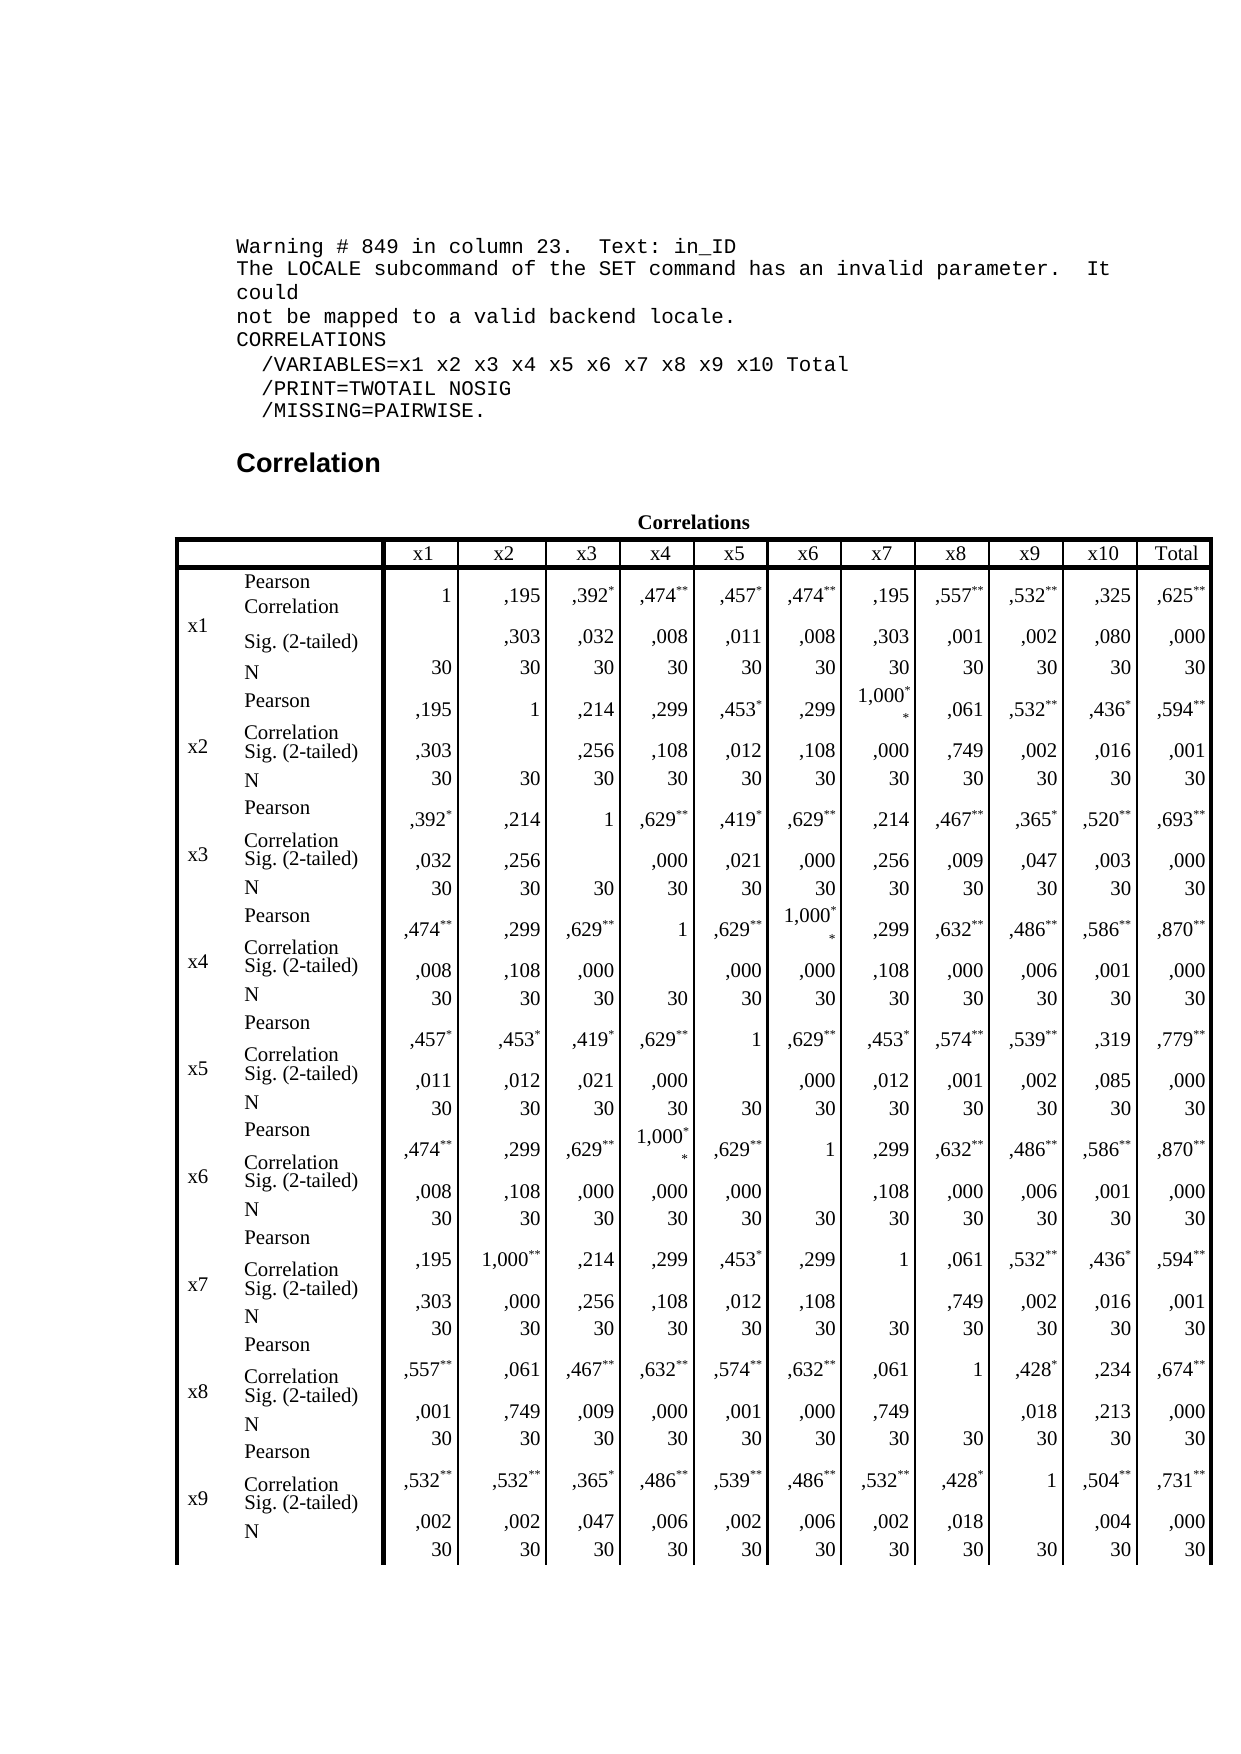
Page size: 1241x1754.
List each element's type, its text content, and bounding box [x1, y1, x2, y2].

table_cell [621, 953, 693, 984]
table_cell ,436* [1064, 682, 1136, 732]
table_cell ,419* [695, 799, 766, 840]
table_header x1 [386, 542, 457, 565]
table_cell 30 [990, 1425, 1062, 1459]
table_cell ,749 [842, 1391, 914, 1425]
table_cell ,001 [695, 1391, 766, 1425]
table_cell ,000 [621, 1060, 693, 1095]
table_cell ,021 [547, 1060, 619, 1095]
table_cell 30 [621, 874, 693, 902]
table_cell [695, 1060, 766, 1095]
table_cell 30 [621, 1205, 693, 1239]
table_cell ,629** [695, 902, 766, 953]
table_cell 30 [621, 652, 693, 682]
table_cell ,108 [459, 1173, 545, 1205]
table_cell 30 [621, 1425, 693, 1459]
table_cell 30 [769, 1315, 840, 1349]
table_cell ,365* [990, 799, 1062, 840]
table_cell 30 [547, 764, 619, 799]
table_cell ,299 [459, 1122, 545, 1173]
table_cell ,008 [386, 953, 457, 984]
table_cell ,632** [621, 1349, 693, 1391]
table_cell 30 [916, 1315, 988, 1349]
table_cell 30 [547, 652, 619, 682]
table_cell ,870** [1138, 1122, 1209, 1173]
table_cell ,474** [769, 570, 840, 614]
table_cell ,002 [459, 1501, 545, 1535]
table_cell ,303 [386, 1281, 457, 1315]
table_cell ,299 [769, 1239, 840, 1281]
table_cell ,392* [547, 570, 619, 614]
table_cell 30 [916, 1095, 988, 1122]
table_cell ,213 [1064, 1391, 1136, 1425]
table_cell ,586** [1064, 1122, 1136, 1173]
table_cell 30 [1138, 874, 1209, 902]
table_cell 30 [916, 652, 988, 682]
table_cell ,299 [621, 682, 693, 732]
table_cell [386, 614, 457, 652]
table_cell 30 [1138, 1535, 1209, 1564]
table_cell ,108 [769, 1281, 840, 1315]
table_cell ,000 [769, 1060, 840, 1095]
table_cell 1 [695, 1019, 766, 1060]
table_cell ,047 [547, 1501, 619, 1535]
table_cell ,532** [386, 1460, 457, 1501]
table_cell ,018 [916, 1501, 988, 1535]
table_cell ,299 [459, 902, 545, 953]
table_cell 30 [386, 1535, 457, 1564]
table_cell ,486** [769, 1460, 840, 1501]
table_cell ,006 [621, 1501, 693, 1535]
table_cell 30 [547, 985, 619, 1019]
table_cell ,108 [769, 732, 840, 764]
table_cell ,419* [547, 1019, 619, 1060]
table_cell ,392* [386, 799, 457, 840]
table_cell ,629** [695, 1122, 766, 1173]
table_cell ,000 [547, 953, 619, 984]
table_cell 30 [916, 874, 988, 902]
table_cell ,214 [842, 799, 914, 840]
table_cell ,486** [621, 1460, 693, 1501]
table_cell 1 [459, 682, 545, 732]
table_cell ,303 [842, 614, 914, 652]
table_cell ,061 [842, 1349, 914, 1391]
table_cell [547, 840, 619, 874]
table_cell Pearson Correlation x1 Sig. (2-tailed) N Pearson x2 Correlation Sig. (2-tailed) N Pearson x3 Correlation Sig. (2-tailed) N Pearson x4 Correlation Sig. (2-tailed) N Pearson x5 Correlation Sig. (2-tailed) N Pearson x6 Correlation Sig. (2-tailed) N Pearson x7 Correlation Sig. (2-tailed) N Pearson x8 Correlation Sig. (2-tailed) N Pearson x9 Correlation Sig. (2-tailed) N [179, 570, 381, 1564]
table_cell ,539** [990, 1019, 1062, 1060]
table_cell 30 [386, 1425, 457, 1459]
table_cell ,629** [769, 799, 840, 840]
table_cell [769, 1173, 840, 1205]
table_cell ,000 [916, 953, 988, 984]
table_cell ,467** [916, 799, 988, 840]
table_cell 30 [459, 1095, 545, 1122]
text Warning # 849 in column 23. Text: in_ID [236, 235, 1234, 258]
table_cell 30 [386, 764, 457, 799]
table_header x6 [769, 542, 840, 565]
table_cell ,016 [1064, 732, 1136, 764]
table_cell 30 [695, 1095, 766, 1122]
table_cell ,594** [1138, 1239, 1209, 1281]
table_cell 30 [990, 1535, 1062, 1564]
table_cell ,001 [916, 614, 988, 652]
table_cell ,000 [695, 1173, 766, 1205]
table_cell ,586** [1064, 902, 1136, 953]
table_cell ,520** [1064, 799, 1136, 840]
table_cell 30 [386, 985, 457, 1019]
table_cell ,532** [459, 1460, 545, 1501]
table_cell ,749 [459, 1391, 545, 1425]
table_cell ,457* [695, 570, 766, 614]
table_cell ,108 [621, 732, 693, 764]
table_cell ,002 [990, 614, 1062, 652]
table_cell 30 [990, 764, 1062, 799]
table_cell 1 [842, 1239, 914, 1281]
table_cell 30 [1138, 652, 1209, 682]
table_cell ,632** [916, 1122, 988, 1173]
table_cell ,532** [990, 570, 1062, 614]
table_cell ,256 [842, 840, 914, 874]
table_cell 30 [1064, 1095, 1136, 1122]
table_cell ,008 [621, 614, 693, 652]
table_cell ,453* [695, 1239, 766, 1281]
table_cell ,453* [842, 1019, 914, 1060]
table_cell ,080 [1064, 614, 1136, 652]
table_cell ,428* [916, 1460, 988, 1501]
table_cell 30 [769, 1095, 840, 1122]
table_cell [842, 1281, 914, 1315]
table_cell 30 [547, 1205, 619, 1239]
table_cell 30 [695, 1535, 766, 1564]
table_cell ,006 [990, 953, 1062, 984]
table_cell 30 [621, 1095, 693, 1122]
table_cell 30 [769, 764, 840, 799]
table_cell ,474** [386, 1122, 457, 1173]
table_cell 1 [769, 1122, 840, 1173]
table_cell 30 [547, 1095, 619, 1122]
table_cell ,002 [990, 1060, 1062, 1095]
table_cell ,486** [990, 902, 1062, 953]
table_cell ,632** [769, 1349, 840, 1391]
table_cell ,594** [1138, 682, 1209, 732]
table_cell ,047 [990, 840, 1062, 874]
table_cell 30 [695, 652, 766, 682]
table_header x7 [842, 542, 914, 565]
table_cell ,436* [1064, 1239, 1136, 1281]
table_cell ,234 [1064, 1349, 1136, 1391]
table_cell 30 [621, 1315, 693, 1349]
table_cell 30 [769, 1205, 840, 1239]
text not be mapped to a valid backend locale. CORRELATIONS [236, 306, 738, 353]
table_cell ,000 [459, 1281, 545, 1315]
table_cell ,011 [695, 614, 766, 652]
table_cell ,012 [695, 732, 766, 764]
table_header x10 [1064, 542, 1136, 565]
table_cell ,061 [916, 1239, 988, 1281]
table_header [179, 542, 381, 565]
table_cell 30 [916, 1205, 988, 1239]
table_cell ,195 [459, 570, 545, 614]
text /VARIABLES=x1 x2 x3 x4 x5 x6 x7 x8 x9 x10 Total [261, 353, 1234, 377]
table_cell ,574** [916, 1019, 988, 1060]
table_cell ,006 [769, 1501, 840, 1535]
table_cell 30 [769, 652, 840, 682]
table_cell 1 [547, 799, 619, 840]
table_cell ,001 [1064, 1173, 1136, 1205]
table_cell ,008 [386, 1173, 457, 1205]
table_cell ,000 [842, 732, 914, 764]
table_cell ,474** [621, 570, 693, 614]
table_cell 30 [990, 874, 1062, 902]
table_cell ,001 [1138, 1281, 1209, 1315]
table_cell ,021 [695, 840, 766, 874]
table_cell ,457* [386, 1019, 457, 1060]
table_cell 30 [386, 1095, 457, 1122]
table_cell ,629** [621, 799, 693, 840]
table_cell 30 [990, 985, 1062, 1019]
table_cell 30 [459, 874, 545, 902]
table_cell ,000 [621, 1391, 693, 1425]
table_cell ,000 [769, 1391, 840, 1425]
table_cell 30 [842, 1205, 914, 1239]
table_cell ,467** [547, 1349, 619, 1391]
table_cell ,001 [916, 1060, 988, 1095]
table_cell ,539** [695, 1460, 766, 1501]
table_cell ,000 [1138, 1060, 1209, 1095]
table_cell 30 [769, 1535, 840, 1564]
table_cell 30 [842, 764, 914, 799]
table_cell ,018 [990, 1391, 1062, 1425]
table_cell 1 [916, 1349, 988, 1391]
table_cell ,032 [547, 614, 619, 652]
table_cell ,870** [1138, 902, 1209, 953]
table_cell 30 [695, 1315, 766, 1349]
text /PRINT=TWOTAIL NOSIG [261, 377, 1234, 400]
table_cell 30 [1138, 1315, 1209, 1349]
table_cell ,625** [1138, 570, 1209, 614]
table_cell 30 [386, 1315, 457, 1349]
table_cell 30 [916, 1425, 988, 1459]
table_cell 30 [1064, 652, 1136, 682]
table_cell 1,000* * [621, 1122, 693, 1173]
table_cell ,008 [769, 614, 840, 652]
table_cell 30 [769, 874, 840, 902]
table_cell ,000 [769, 840, 840, 874]
table_cell 30 [1138, 985, 1209, 1019]
table_cell 30 [459, 652, 545, 682]
table_cell ,779** [1138, 1019, 1209, 1060]
table_cell ,006 [990, 1173, 1062, 1205]
table_cell ,557** [916, 570, 988, 614]
table_cell ,574** [695, 1349, 766, 1391]
table_cell ,000 [695, 953, 766, 984]
table_cell ,000 [621, 840, 693, 874]
table_cell 30 [916, 1535, 988, 1564]
table_cell 1,000** [459, 1239, 545, 1281]
table_cell ,000 [547, 1173, 619, 1205]
table_cell ,001 [1138, 732, 1209, 764]
table_cell 1 [990, 1460, 1062, 1501]
table_cell ,085 [1064, 1060, 1136, 1095]
table_cell ,303 [459, 614, 545, 652]
table_cell ,009 [916, 840, 988, 874]
table_cell ,214 [547, 1239, 619, 1281]
table_cell ,061 [459, 1349, 545, 1391]
table_cell ,299 [842, 902, 914, 953]
table_cell ,002 [386, 1501, 457, 1535]
table_cell ,108 [842, 1173, 914, 1205]
subtitle Correlation [236, 447, 1234, 478]
table_cell [990, 1501, 1062, 1535]
table_cell ,731** [1138, 1460, 1209, 1501]
table_cell 30 [695, 874, 766, 902]
table_cell 30 [386, 652, 457, 682]
table_cell ,011 [386, 1060, 457, 1095]
table_cell 30 [990, 1315, 1062, 1349]
table_cell ,532** [842, 1460, 914, 1501]
text Correlations [550, 509, 837, 534]
table_cell ,474** [386, 902, 457, 953]
table_cell 30 [842, 874, 914, 902]
table_header x4 [621, 542, 693, 565]
table_cell 30 [547, 1535, 619, 1564]
table_cell ,012 [842, 1060, 914, 1095]
table_cell 30 [990, 1205, 1062, 1239]
table_cell ,532** [990, 682, 1062, 732]
table_cell 30 [386, 1205, 457, 1239]
table_cell ,001 [1064, 953, 1136, 984]
table_cell 30 [990, 1095, 1062, 1122]
table_cell ,003 [1064, 840, 1136, 874]
table_cell ,000 [1138, 953, 1209, 984]
table_cell ,002 [695, 1501, 766, 1535]
table_cell 30 [547, 874, 619, 902]
table_header Total [1138, 542, 1209, 565]
table_cell ,504** [1064, 1460, 1136, 1501]
table_cell ,004 [1064, 1501, 1136, 1535]
table_cell [459, 732, 545, 764]
table_cell 30 [386, 874, 457, 902]
table_cell 1 [621, 902, 693, 953]
table_cell ,299 [842, 1122, 914, 1173]
table_cell ,000 [769, 953, 840, 984]
table_cell 30 [621, 985, 693, 1019]
table_cell 30 [916, 764, 988, 799]
table_cell 30 [1064, 1535, 1136, 1564]
table_cell 30 [1138, 1425, 1209, 1459]
table_cell ,000 [1138, 1391, 1209, 1425]
table_cell ,195 [386, 682, 457, 732]
table_cell 30 [842, 1425, 914, 1459]
table_cell ,000 [1138, 840, 1209, 874]
table_cell ,629** [547, 1122, 619, 1173]
table_cell ,061 [916, 682, 988, 732]
table_cell ,428* [990, 1349, 1062, 1391]
table_cell ,195 [386, 1239, 457, 1281]
table_cell 30 [459, 1315, 545, 1349]
table_cell [916, 1391, 988, 1425]
table_cell 1,000* * [842, 682, 914, 732]
text /MISSING=PAIRWISE. [261, 400, 1234, 424]
table_cell 1,000* * [769, 902, 840, 953]
table_cell ,012 [459, 1060, 545, 1095]
table_cell ,299 [621, 1239, 693, 1281]
table_cell ,108 [842, 953, 914, 984]
table_cell ,749 [916, 732, 988, 764]
table_header x5 [695, 542, 766, 565]
table_cell ,002 [842, 1501, 914, 1535]
table_cell 30 [459, 1205, 545, 1239]
table_cell 30 [769, 1425, 840, 1459]
table_cell ,256 [547, 1281, 619, 1315]
table_cell 30 [1138, 1095, 1209, 1122]
table_cell 30 [459, 985, 545, 1019]
table_cell 30 [916, 985, 988, 1019]
table_cell 30 [1138, 1205, 1209, 1239]
table_cell ,256 [459, 840, 545, 874]
table_cell 30 [1064, 764, 1136, 799]
text The LOCALE subcommand of the SET command has an invalid parameter. It could [236, 258, 1112, 306]
table_cell ,557** [386, 1349, 457, 1391]
table_cell 30 [621, 764, 693, 799]
table_cell ,002 [990, 732, 1062, 764]
table_cell ,325 [1064, 570, 1136, 614]
table_cell ,256 [547, 732, 619, 764]
table_cell ,000 [1138, 1501, 1209, 1535]
table_header x9 [990, 542, 1062, 565]
table_cell 30 [842, 1095, 914, 1122]
table_cell ,453* [459, 1019, 545, 1060]
table_cell 30 [1064, 1425, 1136, 1459]
table_cell 30 [695, 764, 766, 799]
table_cell 30 [695, 1205, 766, 1239]
table_cell ,000 [621, 1173, 693, 1205]
table_cell ,365* [547, 1460, 619, 1501]
table_cell ,000 [916, 1173, 988, 1205]
table_cell ,009 [547, 1391, 619, 1425]
table_cell ,532** [990, 1239, 1062, 1281]
table_cell 30 [695, 985, 766, 1019]
table_cell 30 [695, 1425, 766, 1459]
table_cell 30 [842, 652, 914, 682]
table_cell ,000 [1138, 614, 1209, 652]
table_cell 30 [547, 1315, 619, 1349]
table_cell 30 [459, 764, 545, 799]
table_cell ,195 [842, 570, 914, 614]
table_cell ,632** [916, 902, 988, 953]
table_cell 30 [1064, 874, 1136, 902]
table_cell ,000 [1138, 1173, 1209, 1205]
table_cell ,108 [621, 1281, 693, 1315]
table_cell 30 [459, 1425, 545, 1459]
table_cell 30 [1064, 1205, 1136, 1239]
table_cell ,453* [695, 682, 766, 732]
table_header x3 [547, 542, 619, 565]
table_cell ,486** [990, 1122, 1062, 1173]
table_cell ,012 [695, 1281, 766, 1315]
table_cell ,016 [1064, 1281, 1136, 1315]
table_cell ,303 [386, 732, 457, 764]
table_cell 30 [842, 1535, 914, 1564]
table_cell 30 [990, 652, 1062, 682]
table_cell 30 [842, 1315, 914, 1349]
table_header x2 [459, 542, 545, 565]
table_header x8 [916, 542, 988, 565]
table_cell ,693** [1138, 799, 1209, 840]
table_cell ,674** [1138, 1349, 1209, 1391]
table_cell 30 [1064, 1315, 1136, 1349]
table_cell ,629** [769, 1019, 840, 1060]
table_cell 30 [842, 985, 914, 1019]
table_cell 30 [547, 1425, 619, 1459]
table_cell 30 [621, 1535, 693, 1564]
table_cell ,032 [386, 840, 457, 874]
table_cell ,108 [459, 953, 545, 984]
table_cell 1 [386, 570, 457, 614]
table_cell ,319 [1064, 1019, 1136, 1060]
table_cell ,002 [990, 1281, 1062, 1315]
table_cell 30 [1064, 985, 1136, 1019]
table_cell ,214 [547, 682, 619, 732]
table_cell ,214 [459, 799, 545, 840]
table_cell ,629** [621, 1019, 693, 1060]
table_cell ,299 [769, 682, 840, 732]
table_cell 30 [1138, 764, 1209, 799]
table_cell ,001 [386, 1391, 457, 1425]
table_cell ,749 [916, 1281, 988, 1315]
table_cell ,629** [547, 902, 619, 953]
table_cell 30 [459, 1535, 545, 1564]
table_cell 30 [769, 985, 840, 1019]
